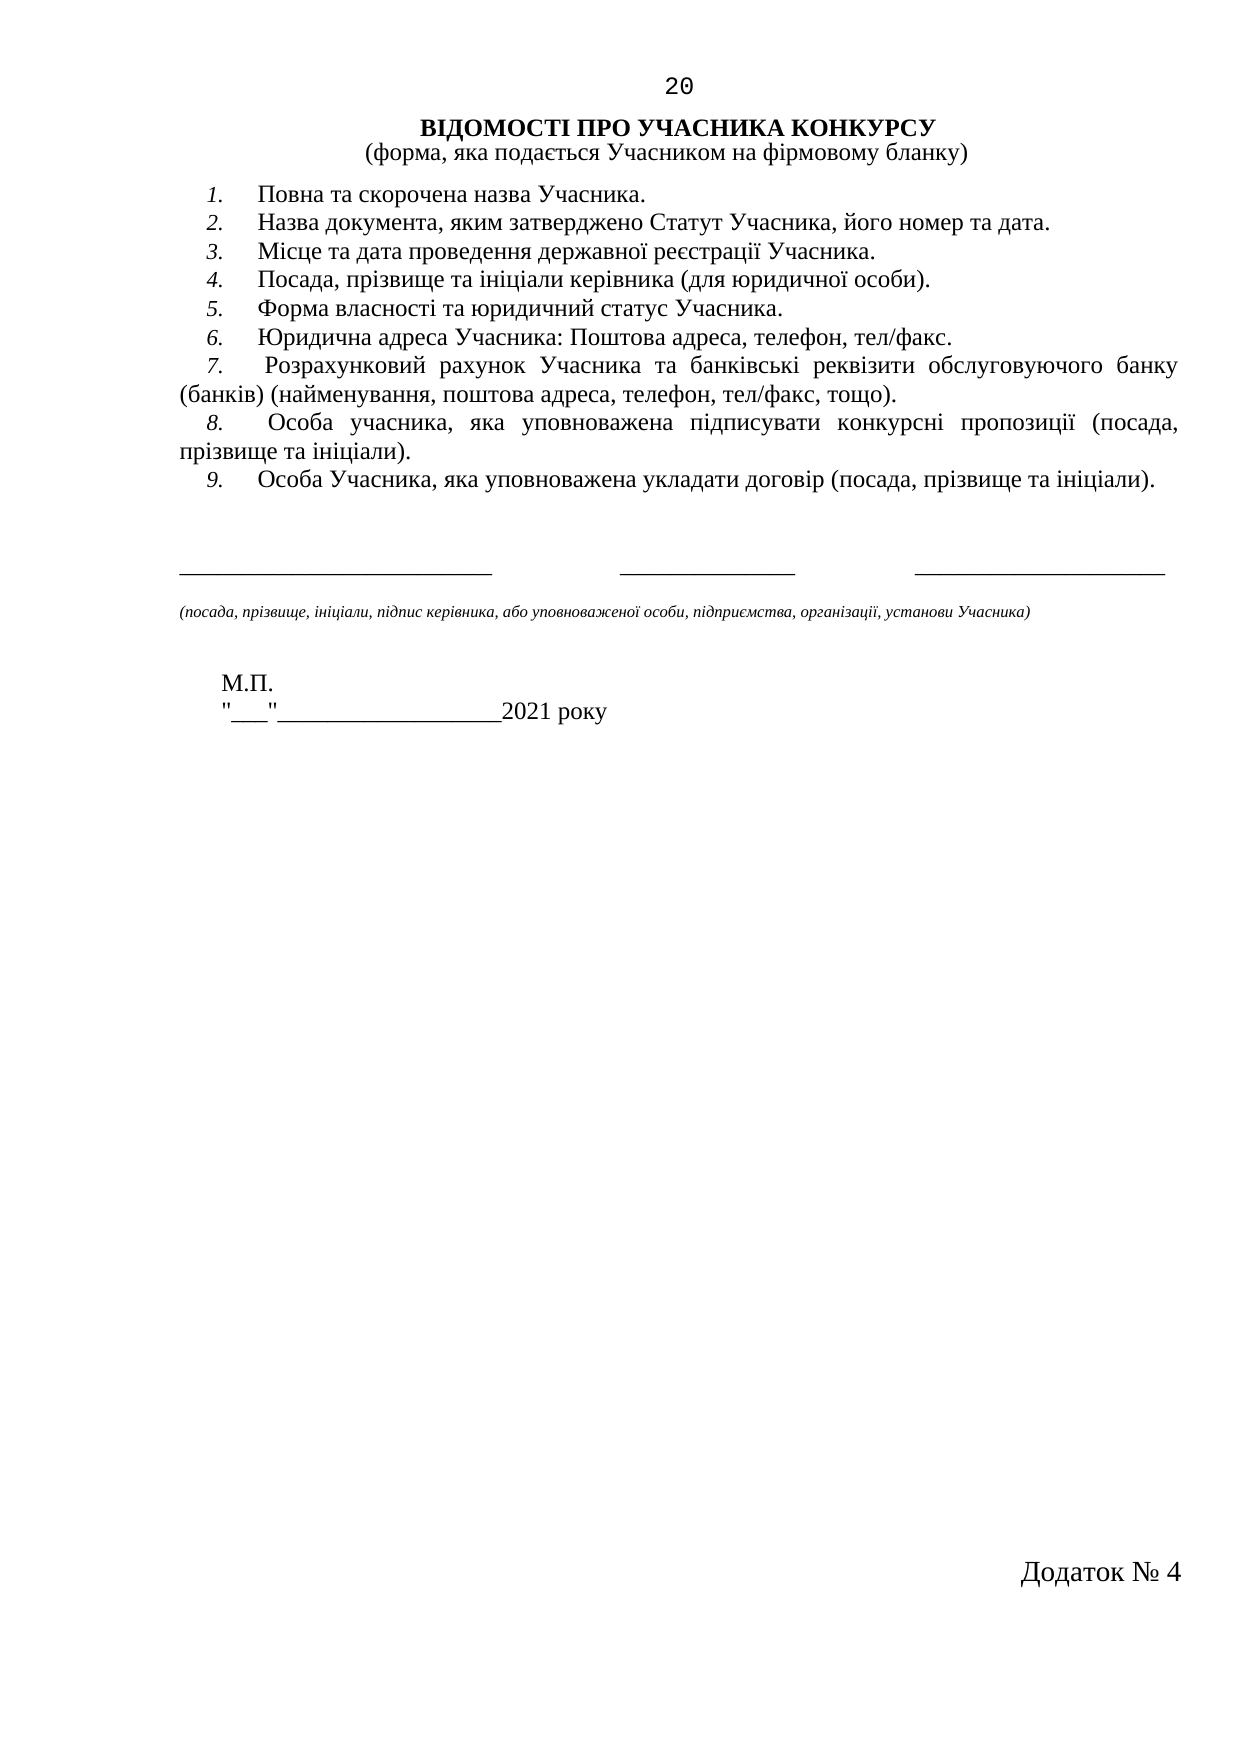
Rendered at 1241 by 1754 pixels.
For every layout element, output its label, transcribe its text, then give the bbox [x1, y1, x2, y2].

text (посада, прізвище, ініціали, підпис керівника, або уповноваженої особи, підприємства, організації, установи Учасника) [179, 595, 1177, 623]
text Додаток № 4 [179, 1558, 1181, 1587]
list Посада, прізвище та ініціали керівника (для юридичної особи). [179, 265, 1181, 293]
text " " 2021 року [221, 697, 1181, 725]
text (форма, яка подається Учасником на фірмовому бланку) [177, 142, 1156, 165]
list Форма власності та юридичний статус Учасника. [179, 293, 1181, 322]
list Місце та дата проведення державної реєстрації Учасника. [179, 236, 1181, 265]
list Особа учасника, яка уповноважена підписувати конкурсні пропозиції (посада, прізвище та ініціали). [179, 408, 1179, 465]
text _________________________ ______________ ____________________ [179, 550, 1177, 578]
list Розрахунковий рахунок Учасника та банківські реквізити обслуговуючого банку (банків) (найменування, поштова адреса, телефон, тел/факс, тощо). [179, 351, 1179, 408]
list Назва документа, яким затверджено Статут Учасника, його номер та дата. [179, 208, 1179, 236]
list Юридична адреса Учасника: Поштова адреса, телефон, тел/факс. [179, 322, 1181, 351]
list Особа Учасника, яка уповноважена укладати договір (посада, прізвище та ініціали). [179, 465, 1179, 493]
text М.П. [221, 668, 1181, 697]
text ВІДОМОСТІ ПРО УЧАСНИКА КОНКУРСУ [177, 118, 1179, 141]
list Повна та скорочена назва Учасника. [179, 179, 1181, 208]
